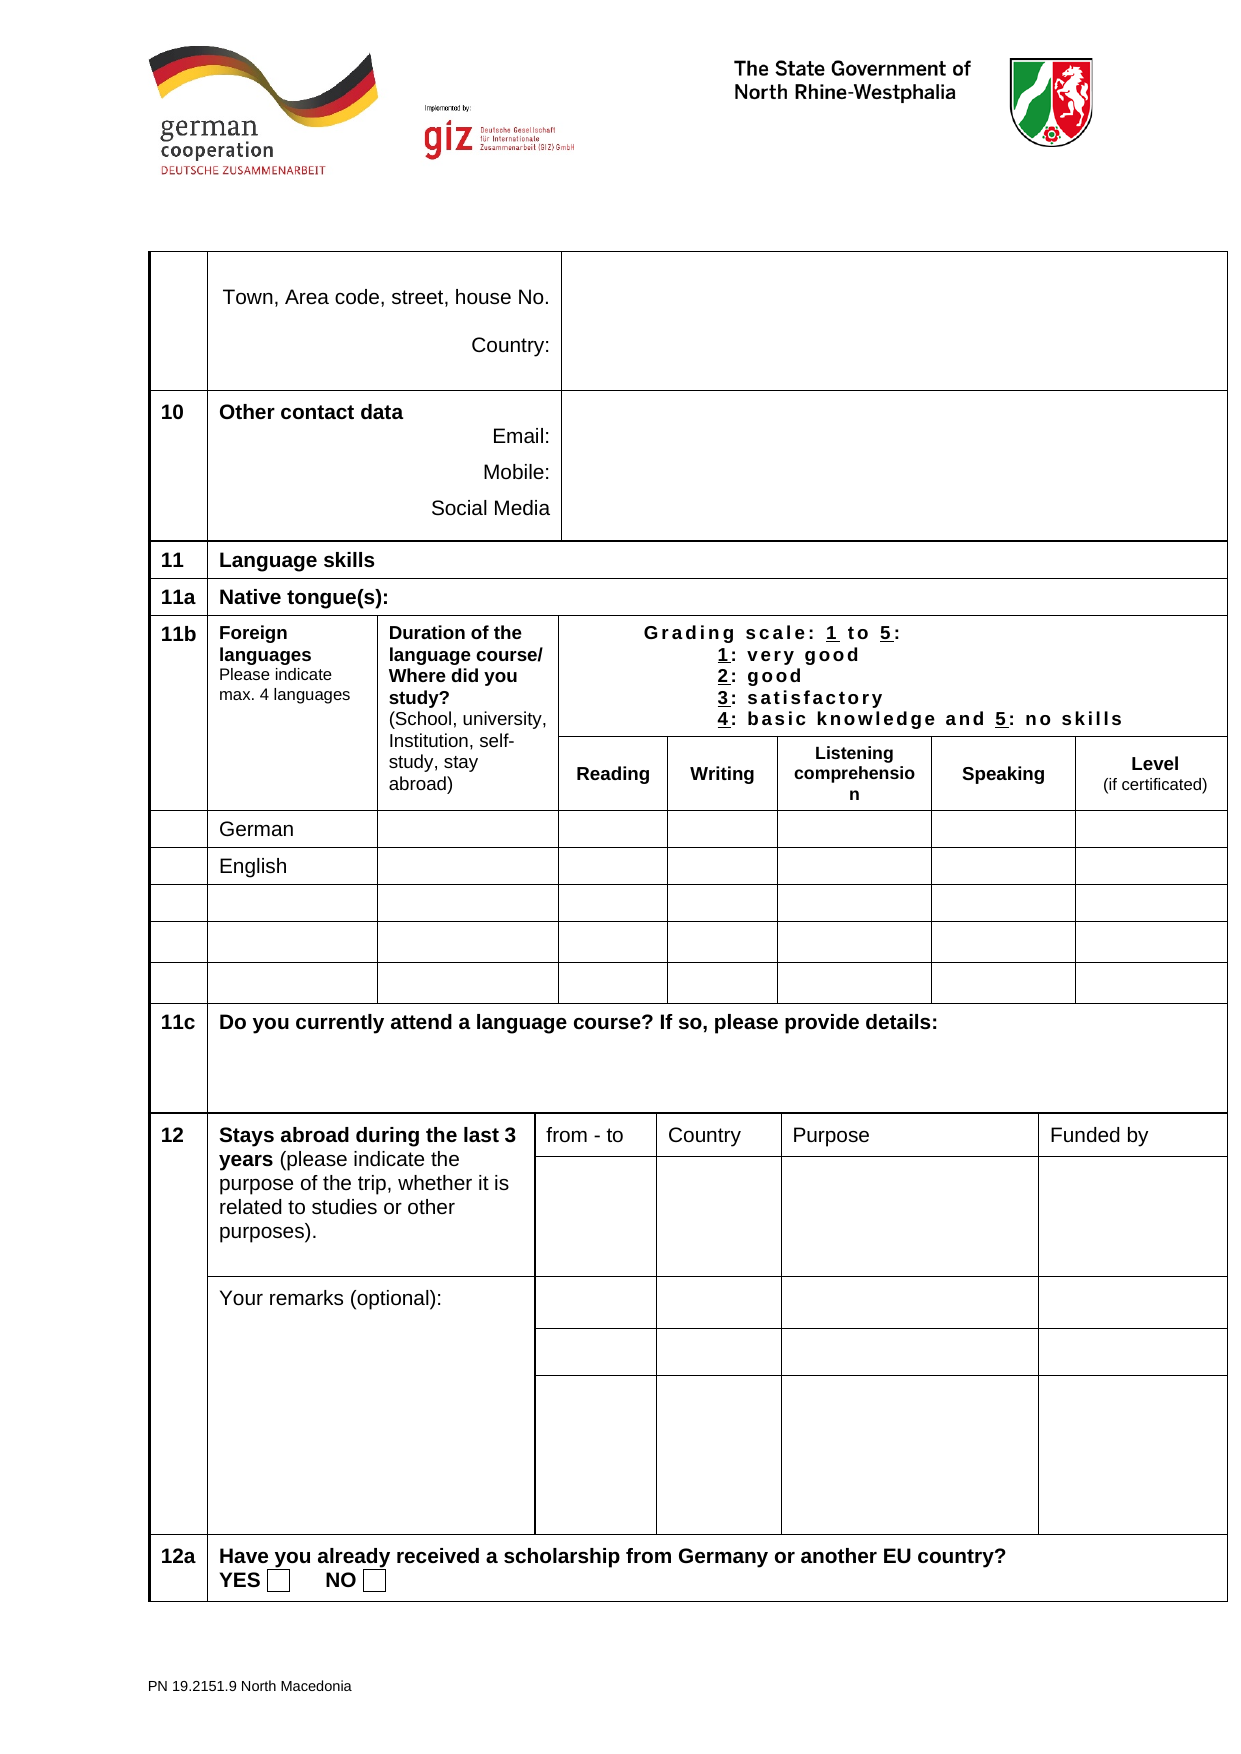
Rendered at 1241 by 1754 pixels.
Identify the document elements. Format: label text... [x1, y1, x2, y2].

table_header Purpose [782, 1114, 1038, 1156]
table_cell [1076, 848, 1227, 884]
table_cell Native tongue(s): [208, 579, 1227, 615]
table_cell [668, 885, 777, 921]
table_cell [782, 1157, 1038, 1276]
table_cell [208, 885, 377, 921]
table_cell Speaking [932, 737, 1075, 810]
table_cell [778, 885, 931, 921]
table_cell [559, 811, 667, 847]
table_cell [1076, 922, 1227, 962]
table_cell [932, 922, 1075, 962]
table_cell [151, 811, 207, 847]
table_header Country [657, 1114, 781, 1156]
table_cell [378, 848, 558, 884]
table_cell [1076, 811, 1227, 847]
table_header Funded by [1039, 1114, 1227, 1156]
table_cell [657, 1277, 781, 1328]
table_header 12 [151, 1114, 207, 1534]
table_header 11 [151, 542, 207, 578]
table_cell [932, 811, 1075, 847]
table_header Language skills [208, 542, 1227, 578]
table_cell [559, 963, 667, 1003]
table_cell [1076, 885, 1227, 921]
table_cell [208, 963, 377, 1003]
table_cell [782, 1277, 1038, 1328]
table_cell [536, 1157, 656, 1276]
table_cell [668, 848, 777, 884]
table_cell 10 [151, 391, 207, 540]
table_cell [1039, 1376, 1227, 1534]
table_cell [151, 885, 207, 921]
table_cell [1039, 1277, 1227, 1328]
table_cell German [208, 811, 377, 847]
table_cell English [208, 848, 377, 884]
table_cell Grading scale: 1 to 5: 1: very good 2: good 3: satisfactory 4: basic knowledge and 5: no skills [559, 616, 1227, 736]
table_cell Listening comprehension [778, 737, 931, 810]
table_cell Other contact data Email: Mobile: Social Media [208, 391, 561, 540]
table_cell [932, 963, 1075, 1003]
table_cell Writing [668, 737, 777, 810]
picture [734, 58, 1093, 147]
table_cell [536, 1376, 656, 1534]
table_cell [562, 391, 1227, 540]
table_cell [378, 922, 558, 962]
table_header Stays abroad during the last 3 years (please indicate the purpose of the trip, whether it is related to studies or other purposes). [208, 1114, 534, 1276]
table_cell [657, 1329, 781, 1375]
table_cell [778, 963, 931, 1003]
table_cell [657, 1376, 781, 1534]
picture [147, 44, 574, 175]
table_cell [1039, 1157, 1227, 1276]
table_cell Reading [559, 737, 667, 810]
table_cell [932, 848, 1075, 884]
table_cell 11c [151, 1004, 207, 1112]
table_cell [559, 885, 667, 921]
table_cell 11a [151, 579, 207, 615]
table_cell [562, 252, 1227, 390]
table_cell [778, 922, 931, 962]
table_cell [657, 1157, 781, 1276]
table_cell [151, 922, 207, 962]
table_cell 11b [151, 616, 207, 810]
table_cell [559, 848, 667, 884]
table_cell Foreign languages Please indicate max. 4 languages [208, 616, 377, 810]
table_cell [778, 811, 931, 847]
table_cell Current Address Town, Area code, street, house No. Country: [208, 252, 561, 390]
table_cell [1076, 963, 1227, 1003]
table_cell Level (if certificated) [1076, 737, 1227, 810]
table_cell [932, 885, 1075, 921]
table_cell [1039, 1329, 1227, 1375]
table_cell [536, 1277, 656, 1328]
table_cell [151, 963, 207, 1003]
table_cell [378, 811, 558, 847]
table_cell [151, 848, 207, 884]
table_cell [668, 811, 777, 847]
table_cell [778, 848, 931, 884]
table_cell [208, 922, 377, 962]
table_header from - to [536, 1114, 656, 1156]
table_cell [782, 1329, 1038, 1375]
table_cell [378, 885, 558, 921]
table_cell [559, 922, 667, 962]
table_cell [668, 922, 777, 962]
table_cell 9 [151, 252, 207, 390]
table_cell 12a [151, 1535, 207, 1601]
table_cell Do you currently attend a language course? If so, please provide details: [208, 1004, 1227, 1112]
table_cell [668, 963, 777, 1003]
table_cell [782, 1376, 1038, 1534]
table_cell [536, 1329, 656, 1375]
table_cell Your remarks (optional): [208, 1277, 534, 1534]
table_cell Duration of the language course/ Where did you study? (School, university, Institution, self-study, stay abroad) [378, 616, 558, 810]
table_cell [378, 963, 558, 1003]
table_cell Have you already received a scholarship from Germany or another EU country? YES NO If so, when? Who financed the scholarship? [208, 1535, 1227, 1601]
